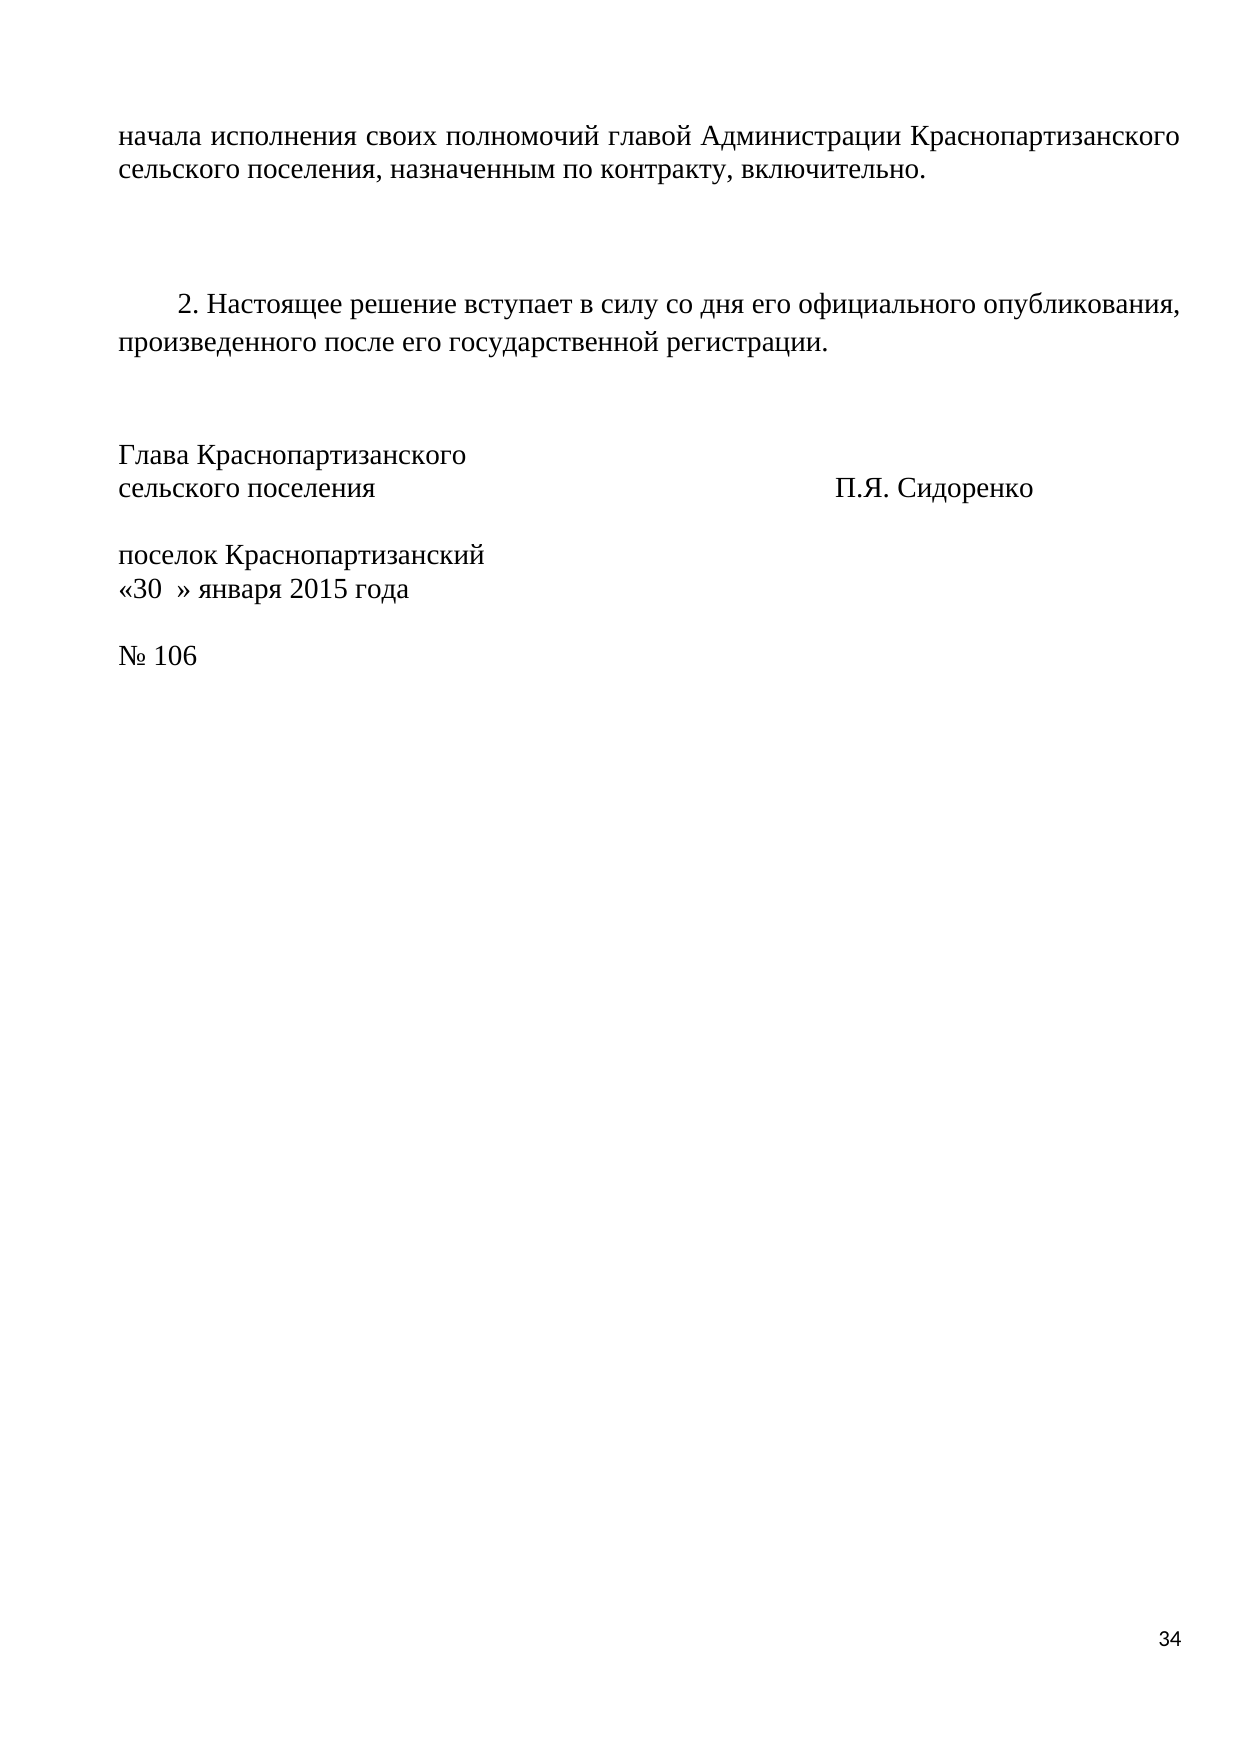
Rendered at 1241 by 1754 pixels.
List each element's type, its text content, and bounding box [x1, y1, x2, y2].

text сельского поселения П.Я. Сидоренко [118, 470, 1181, 504]
text № 106 [118, 638, 1181, 672]
text поселок Краснопартизанский [118, 537, 1181, 571]
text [118, 118, 1181, 185]
text «30 » января 2015 года [118, 571, 1181, 604]
text 2. Настоящее решение вступает в силу со дня его официального опубликования, произведенного после его государственной регистрации. [118, 286, 1181, 358]
text Глава Краснопартизанского [118, 437, 1181, 470]
